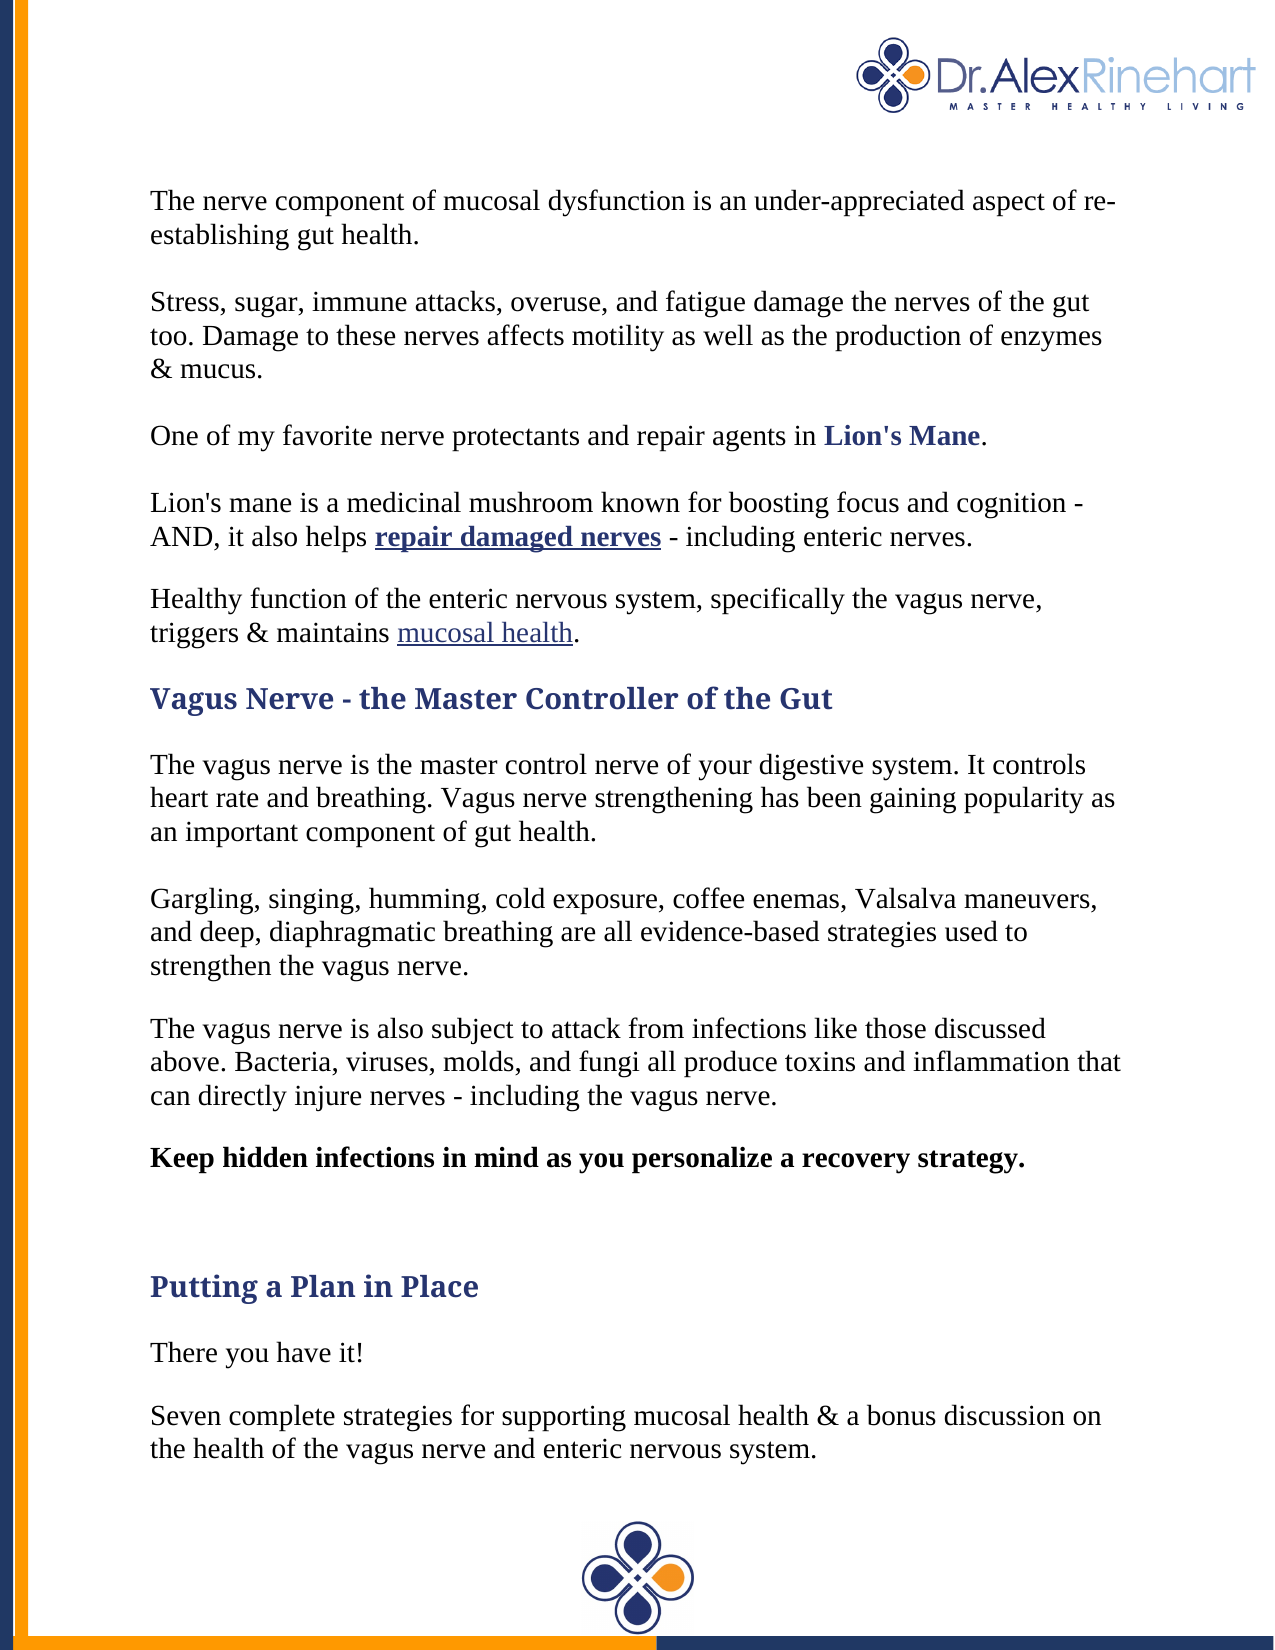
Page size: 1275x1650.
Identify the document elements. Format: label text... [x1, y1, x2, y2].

subtitle Vagus Nerve - the Master Controller of the Gut [150, 678, 1125, 718]
text The vagus nerve is the master control nerve of your digestive system. It controls heart rate and breathing. Vagus nerve strengthening has been gaining popularity as an important component of gut health. Gargling, singing, humming, cold exposure, coffee enemas, Valsalva maneuvers, and deep, diaphragmatic breathing are all evidence-based strategies used to strengthen the vagus nerve. [150, 747, 1125, 982]
picture [581, 1521, 695, 1635]
picture [839, 28, 1275, 122]
subtitle Putting a Plan in Place [150, 1266, 1125, 1306]
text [150, 150, 1125, 552]
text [150, 1398, 1125, 1465]
text There you have it! [150, 1335, 1125, 1369]
text Keep hidden infections in mind as you personalize a recovery strategy. [150, 1141, 1125, 1174]
text The vagus nerve is also subject to attack from infections like those discussed above. Bacteria, viruses, molds, and fungi all produce toxins and inflammation that can directly injure nerves - including the vagus nerve. [150, 1011, 1125, 1111]
text Healthy function of the enteric nervous system, specifically the vagus nerve, triggers & maintains mucosal health. [150, 582, 1125, 649]
